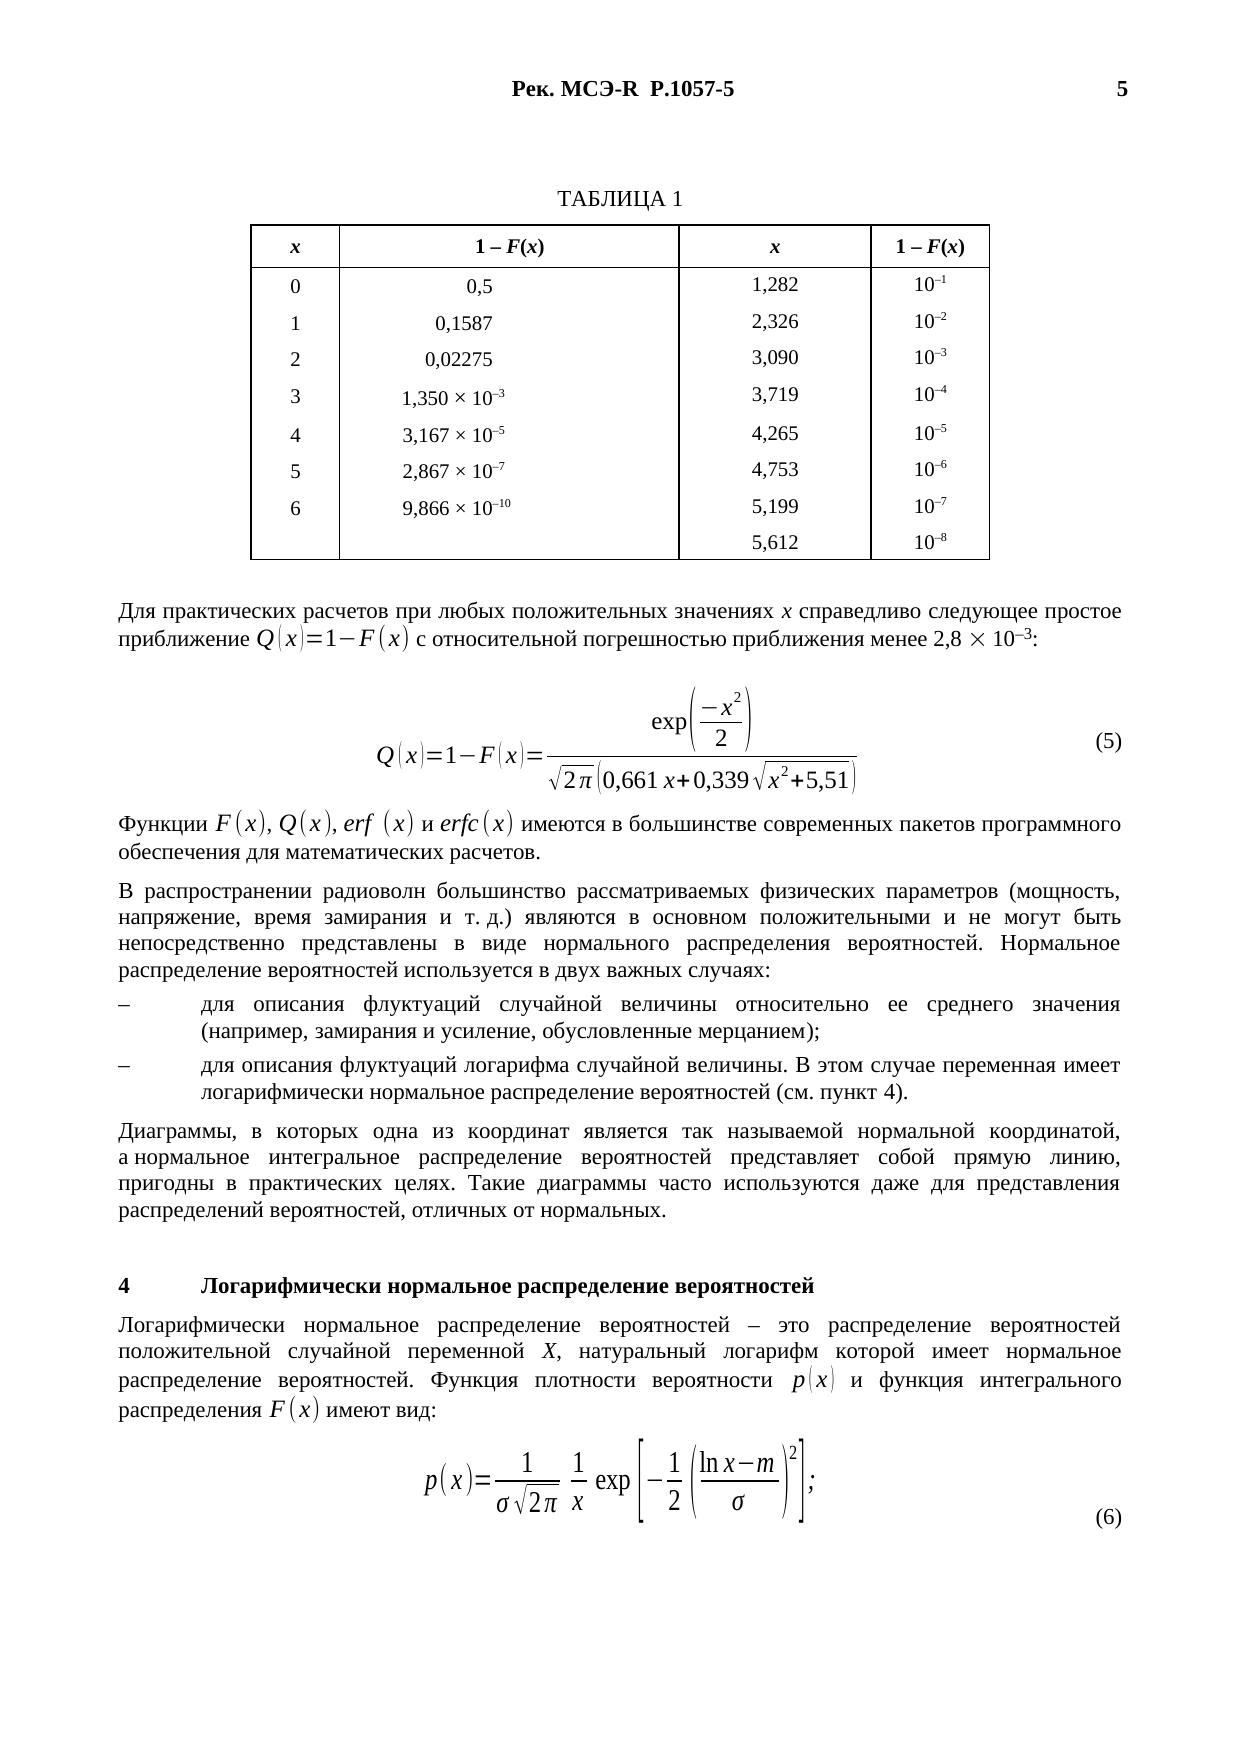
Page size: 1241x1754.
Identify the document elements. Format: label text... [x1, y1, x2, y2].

table_cell 5,612 [680, 526, 870, 558]
table_cell 4,753 [680, 453, 870, 489]
table_cell 1,282 [680, 268, 870, 304]
table_cell 1 [252, 305, 339, 341]
table_cell 10–7 [872, 490, 989, 526]
table_cell 3 [252, 378, 339, 416]
text (5) [118, 686, 1122, 795]
table_cell 10–4 [872, 378, 989, 416]
text Для практических расчетов при любых положительных значениях x справедливо следующее простое приближение с относительной погрешностью приближения менее 2,8  10–3: [118, 597, 1122, 654]
table_cell 2 [252, 341, 339, 378]
text ТАБЛИЦА 1 [118, 185, 1122, 212]
table_cell 0,5 [340, 268, 678, 304]
table_cell [252, 526, 339, 558]
table_cell 6 [252, 490, 339, 526]
table_cell 0 [252, 268, 339, 304]
table_cell 10–8 [872, 526, 989, 558]
table_cell 5 [252, 453, 339, 489]
table_header x [680, 226, 870, 266]
table_cell 3,090 [680, 341, 870, 378]
subtitle 4 Логарифмически нормальное распределение вероятностей [118, 1272, 1122, 1298]
table_cell 0,02275 [340, 341, 678, 378]
table_header x [252, 226, 339, 266]
table_cell 3,167 × 10–5 [340, 416, 678, 453]
table_header 1 – F(x) [872, 226, 989, 266]
text (6) [118, 1437, 1122, 1529]
table_cell 5,199 [680, 490, 870, 526]
table_cell 9,866 × 10–10 [340, 490, 678, 526]
text – для описания флуктуаций случайной величины относительно ее среднего значения (например, замирания и усиление, обусловленные мерцанием); [118, 991, 1122, 1043]
table_cell 1,350 × 10–3 [340, 378, 678, 416]
table_cell 10–1 [872, 268, 989, 304]
table_cell 2,867 × 10–7 [340, 453, 678, 489]
table_header 1 – F(x) [340, 226, 678, 266]
text Функции , , и имеются в большинстве современных пакетов программного обеспечения для математических расчетов. [118, 808, 1122, 864]
table_cell 10–3 [872, 341, 989, 378]
table_cell [340, 526, 678, 558]
table_cell 10–6 [872, 453, 989, 489]
text Логарифмически нормальное распределение вероятностей – это распределение вероятностей положительной случайной переменной Х, натуральный логарифм которой имеет нормальное распределение вероятностей. Функция плотности вероятности и функция интегрального распределения имеют вид: [118, 1311, 1122, 1424]
table_cell 4,265 [680, 416, 870, 453]
text В распространении радиоволн большинство рассматриваемых физических параметров (мощность, напряжение, время замирания и т. д.) являются в основном положительными и не могут быть непосредственно представлены в виде нормального распределения вероятностей. Нормальное распределение вероятностей используется в двух важных случаях: [118, 877, 1122, 982]
table_cell 0,1587 [340, 305, 678, 341]
table_cell 10–2 [872, 305, 989, 341]
table_cell 2,326 [680, 305, 870, 341]
table_cell 4 [252, 416, 339, 453]
text Диаграммы, в которых одна из координат является так называемой нормальной координатой, а нормальное интегральное распределение вероятностей представляет собой прямую линию, пригодны в практических целях. Такие диаграммы часто используются даже для представления распределений вероятностей, отличных от нормальных. [118, 1117, 1122, 1222]
table_cell 10–5 [872, 416, 989, 453]
text – для описания флуктуаций логарифма случайной величины. В этом случае переменная имеет логарифмически нормальное распределение вероятностей (см. пункт 4). [118, 1052, 1122, 1104]
table_cell 3,719 [680, 378, 870, 416]
